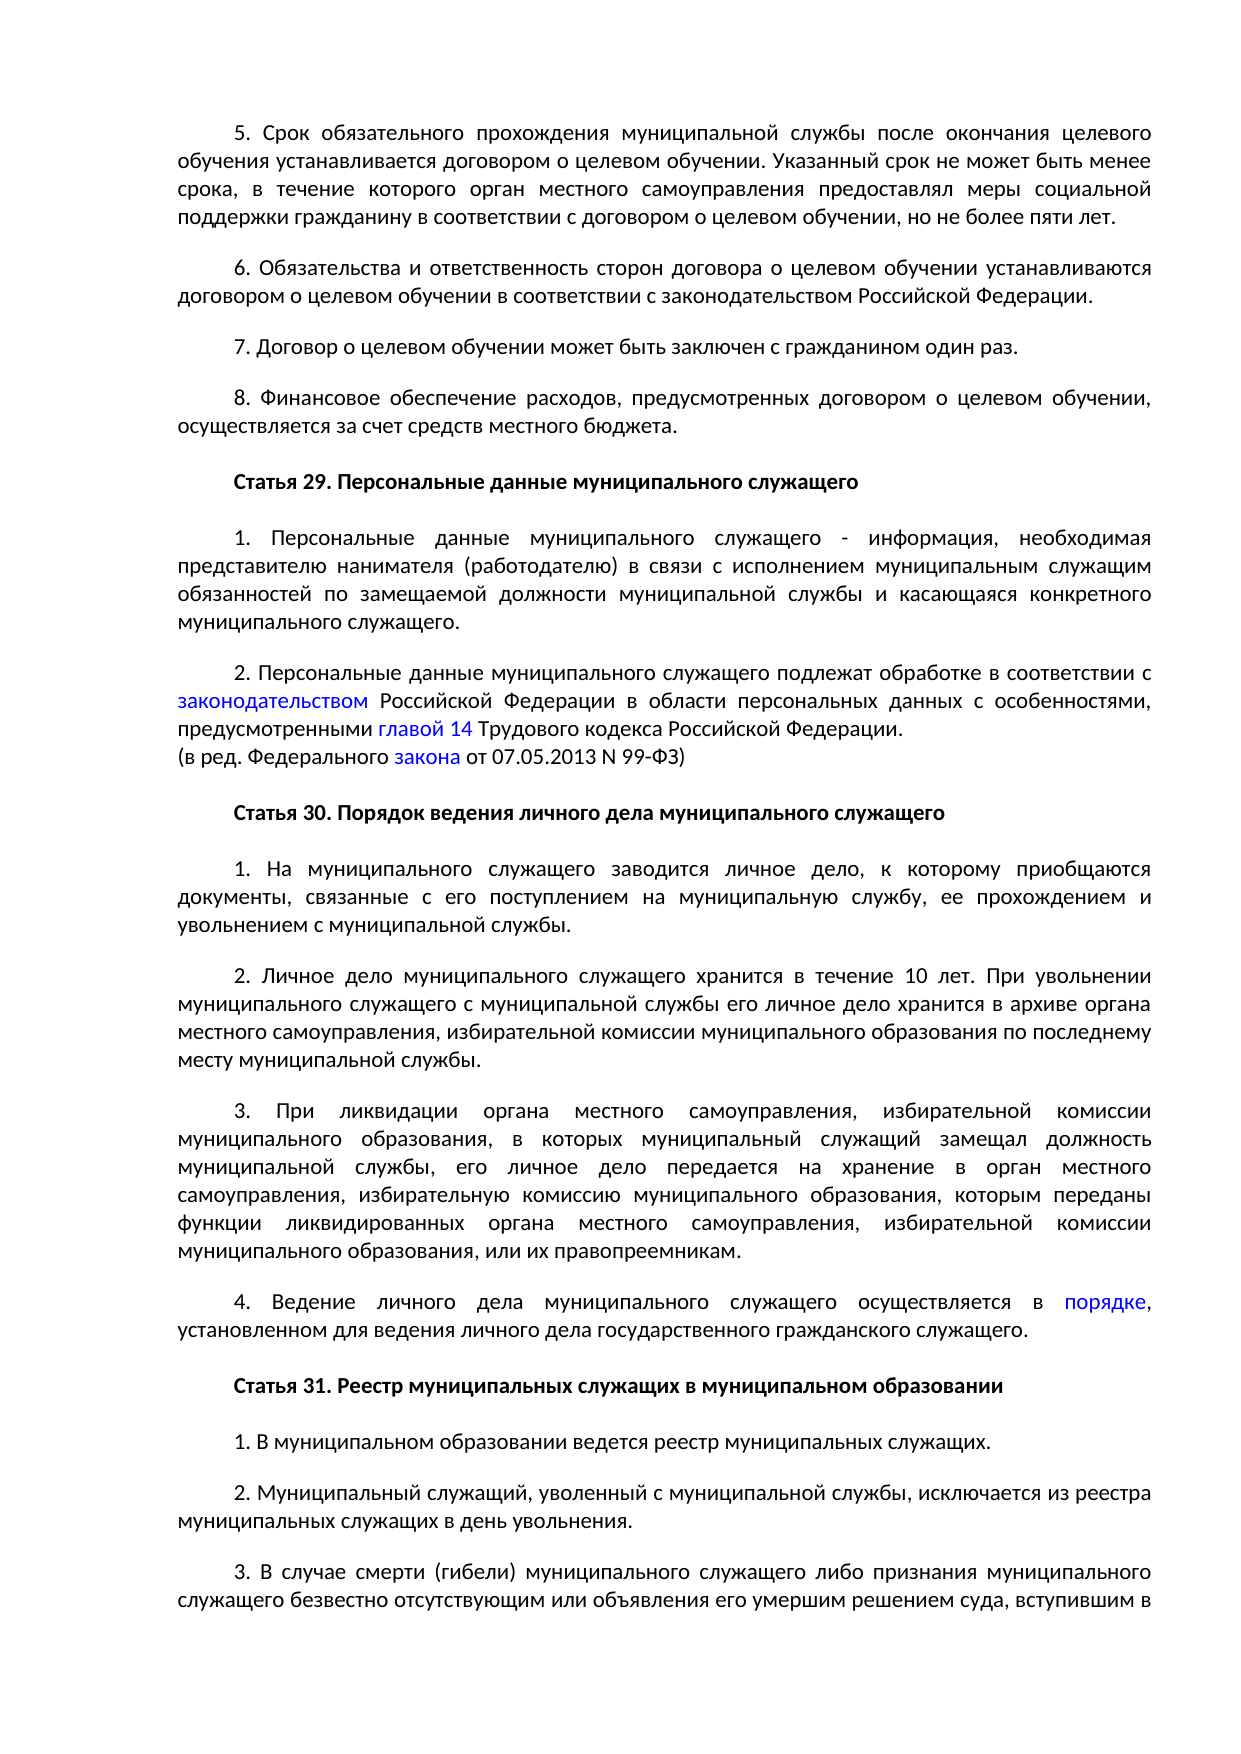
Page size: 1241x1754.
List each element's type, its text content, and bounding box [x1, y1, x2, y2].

title Статья 29. Персональные данные муниципального служащего [177, 467, 1152, 495]
text (в ред. Федерального закона от 07.05.2013 N 99-ФЗ) [177, 742, 1152, 770]
text 2. Личное дело муниципального служащего хранится в течение 10 лет. При увольнении муниципального служащего с муниципальной службы его личное дело хранится в архиве органа местного самоуправления, избирательной комиссии муниципального образования по последнему месту муниципальной службы. [177, 961, 1152, 1073]
text 5. Срок обязательного прохождения муниципальной службы после окончания целевого обучения устанавливается договором о целевом обучении. Указанный срок не может быть менее срока, в течение которого орган местного самоуправления предоставлял меры социальной поддержки гражданину в соответствии с договором о целевом обучении, но не более пяти лет. [177, 118, 1152, 230]
text 7. Договор о целевом обучении может быть заключен с гражданином один раз. [177, 332, 1152, 360]
text 1. В муниципальном образовании ведется реестр муниципальных служащих. [177, 1427, 1152, 1455]
text 1. Персональные данные муниципального служащего - информация, необходимая представителю нанимателя (работодателю) в связи с исполнением муниципальным служащим обязанностей по замещаемой должности муниципальной службы и касающаяся конкретного муниципального служащего. [177, 523, 1152, 635]
title Статья 31. Реестр муниципальных служащих в муниципальном образовании [177, 1371, 1152, 1399]
text 2. Персональные данные муниципального служащего подлежат обработке в соответствии с законодательством Российской Федерации в области персональных данных с особенностями, предусмотренными главой 14 Трудового кодекса Российской Федерации. [177, 658, 1152, 742]
text 2. Муниципальный служащий, уволенный с муниципальной службы, исключается из реестра муниципальных служащих в день увольнения. [177, 1478, 1152, 1534]
text 8. Финансовое обеспечение расходов, предусмотренных договором о целевом обучении, осуществляется за счет средств местного бюджета. [177, 383, 1152, 439]
text 4. Ведение личного дела муниципального служащего осуществляется в порядке, установленном для ведения личного дела государственного гражданского служащего. [177, 1287, 1152, 1343]
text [177, 1557, 1152, 1613]
text 6. Обязательства и ответственность сторон договора о целевом обучении устанавливаются договором о целевом обучении в соответствии с законодательством Российской Федерации. [177, 253, 1152, 309]
title Статья 30. Порядок ведения личного дела муниципального служащего [177, 798, 1152, 826]
text 3. При ликвидации органа местного самоуправления, избирательной комиссии муниципального образования, в которых муниципальный служащий замещал должность муниципальной службы, его личное дело передается на хранение в орган местного самоуправления, избирательную комиссию муниципального образования, которым переданы функции ликвидированных органа местного самоуправления, избирательной комиссии муниципального образования, или их правопреемникам. [177, 1096, 1152, 1264]
text 1. На муниципального служащего заводится личное дело, к которому приобщаются документы, связанные с его поступлением на муниципальную службу, ее прохождением и увольнением с муниципальной службы. [177, 854, 1152, 938]
